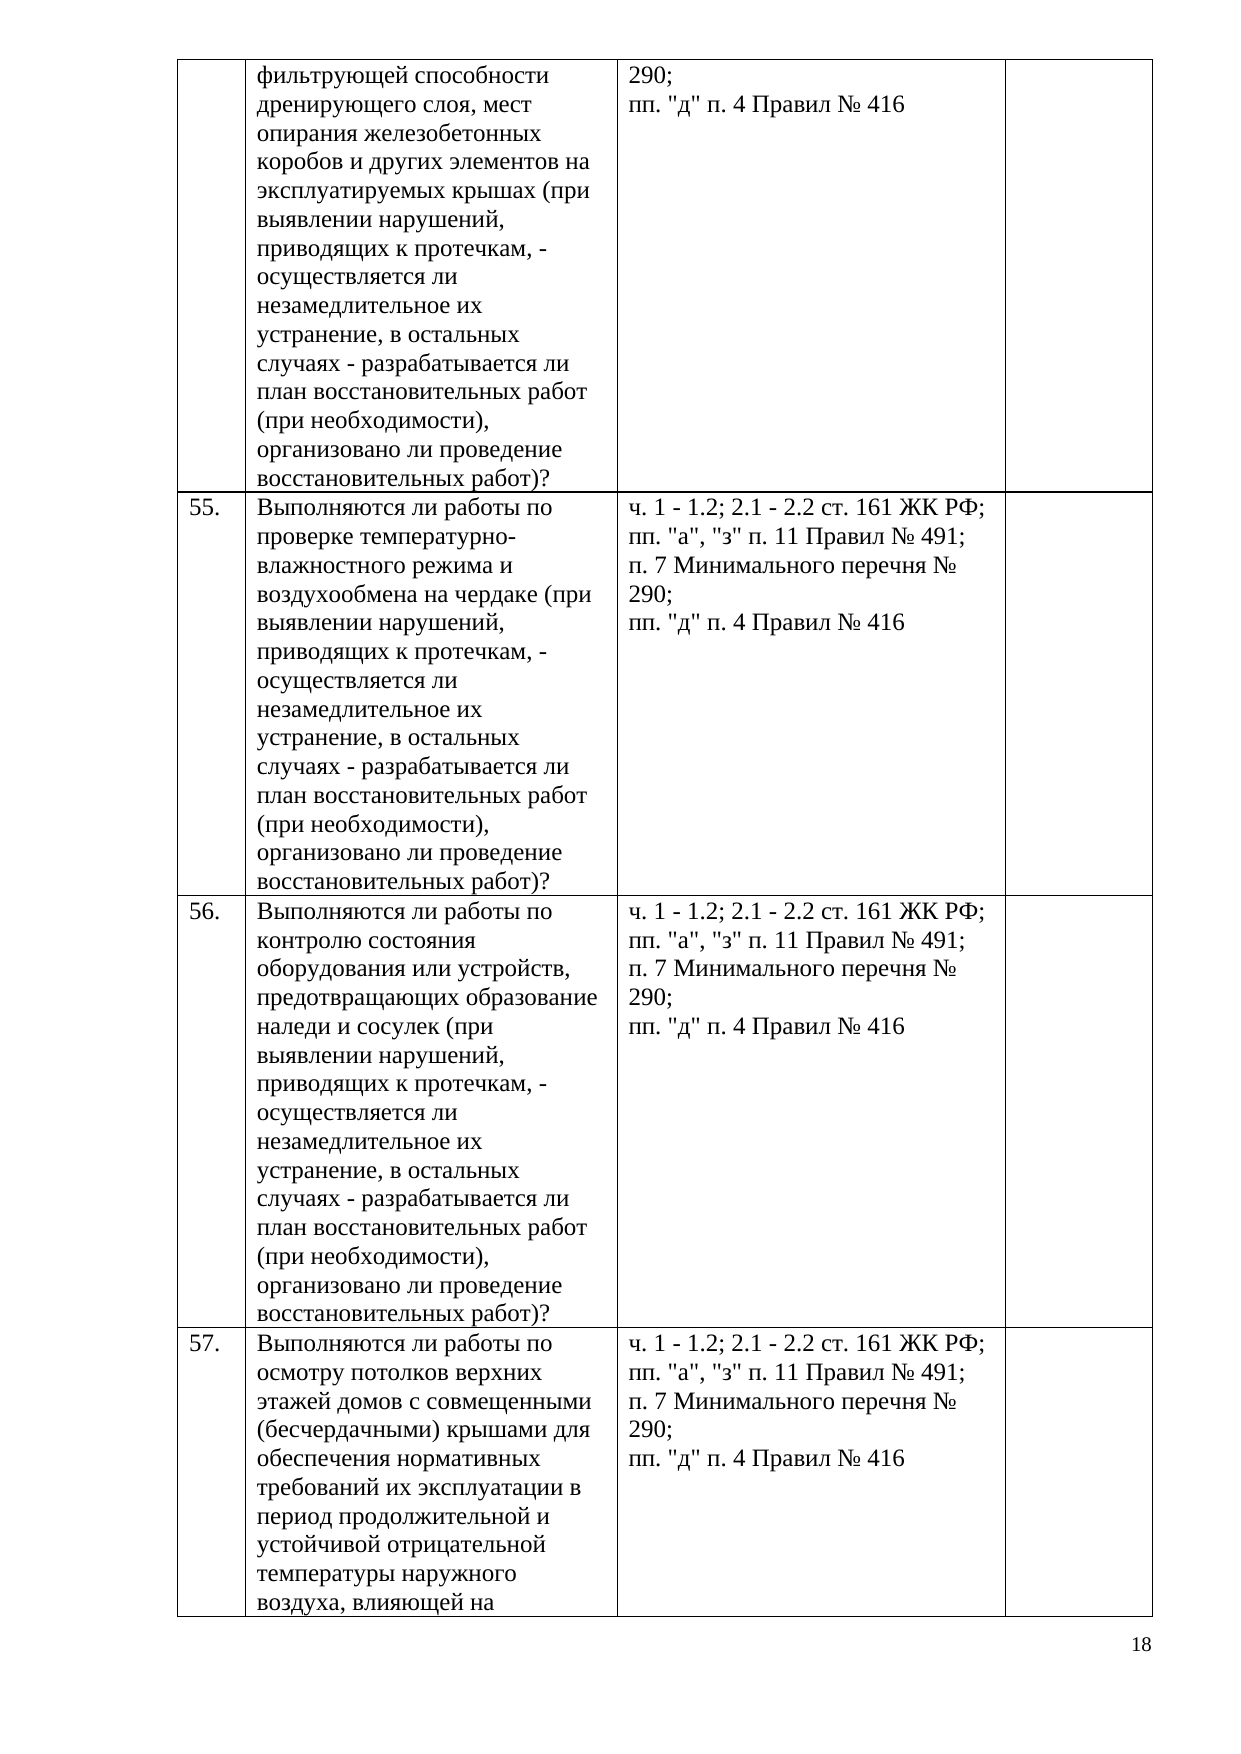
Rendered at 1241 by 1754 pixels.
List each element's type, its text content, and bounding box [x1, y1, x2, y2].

table_cell [178, 1328, 245, 1616]
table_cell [246, 1328, 617, 1616]
table_cell [1006, 493, 1152, 895]
table_cell [1006, 896, 1152, 1327]
table_cell [178, 896, 245, 1327]
table_cell ч. 1 - 1.2; 2.1 - 2.2 ст. 161 ЖК РФ; пп. "а", "з" п. 11 Правил № 491; п. 7 Минимального перечня № 290; пп. "д" п. 4 Правил № 416 [618, 896, 1005, 1327]
table_cell ч. 1 - 1.2; 2.1 - 2.2 ст. 161 ЖК РФ; пп. "а", "з" п. 11 Правил № 491; п. 7 Минимального перечня № 290; пп. "д" п. 4 Правил № 416 [618, 493, 1005, 895]
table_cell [246, 60, 617, 491]
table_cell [618, 1328, 1005, 1616]
table_cell [1006, 1328, 1152, 1616]
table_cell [618, 60, 1005, 491]
table_cell [1006, 60, 1152, 491]
table_cell [178, 493, 245, 895]
table_cell [178, 60, 245, 491]
table_cell Выполняются ли работы по контролю состояния оборудования или устройств, предотвращающих образование наледи и сосулек (при выявлении нарушений, приводящих к протечкам, - осуществляется ли незамедлительное их устранение, в остальных случаях - разрабатывается ли план восстановительных работ (при необходимости), организовано ли проведение восстановительных работ)? [246, 896, 617, 1327]
table_cell Выполняются ли работы по проверке температурно-влажностного режима и воздухообмена на чердаке (при выявлении нарушений, приводящих к протечкам, - осуществляется ли незамедлительное их устранение, в остальных случаях - разрабатывается ли план восстановительных работ (при необходимости), организовано ли проведение восстановительных работ)? [246, 493, 617, 895]
